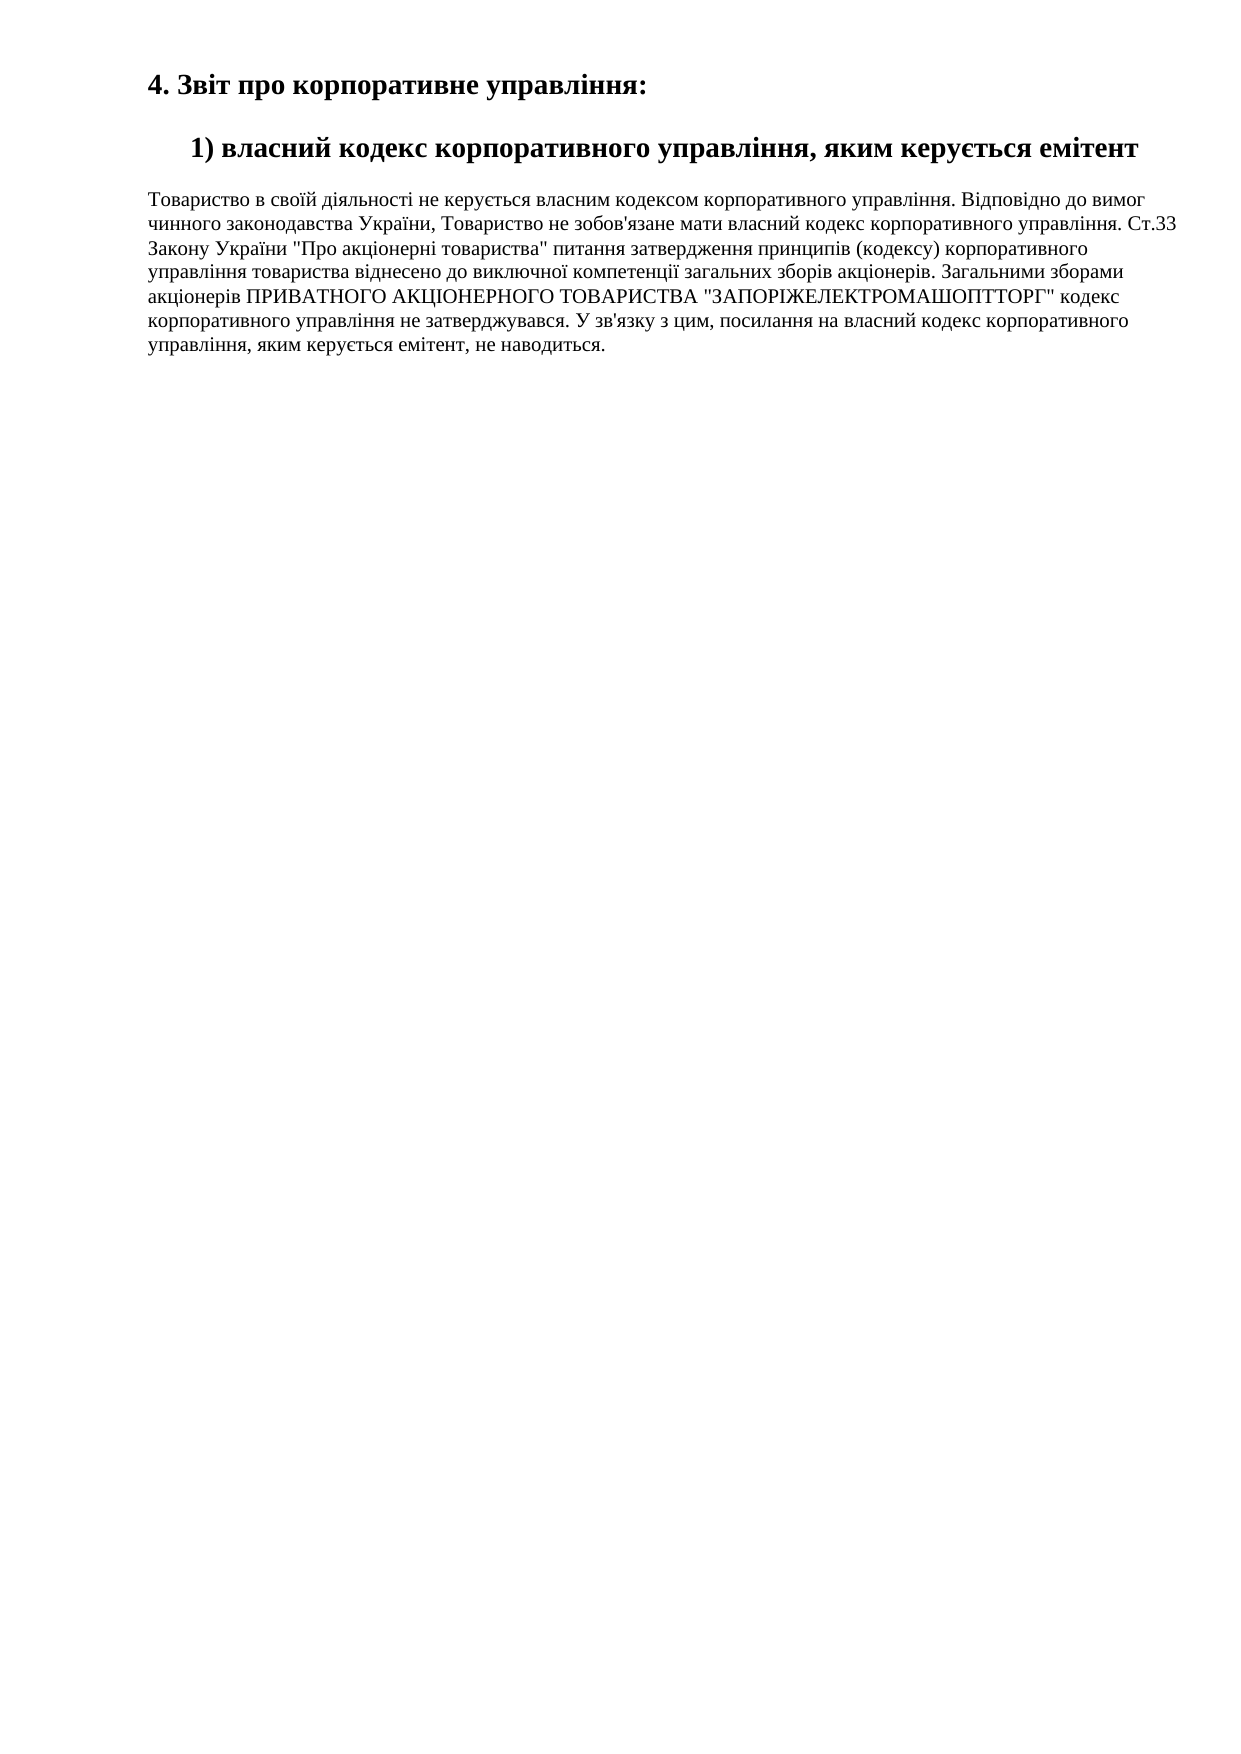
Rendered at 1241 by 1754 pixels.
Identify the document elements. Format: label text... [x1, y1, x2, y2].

text 4. Звіт про корпоративне управління: [148, 67, 1181, 101]
text 1) власний кодекс корпоративного управління, яким керується емітент [148, 130, 1181, 163]
text Товариство в своїй діяльності не керується власним кодексом корпоративного управління. Відповідно до вимог чинного законодавства України, Товариство не зобов'язане мати власний кодекс корпоративного управління. Ст.33 Закону України "Про акціонерні товариства" питання затвердження принципів (кодексу) корпоративного управління товариства віднесено до виключної компетенції загальних зборів акціонерів. Загальними зборами акціонерів ПРИВАТНОГО АКЦІОНЕРНОГО ТОВАРИСТВА "ЗАПОРІЖЕЛЕКТРОМАШОПТТОРГ" кодекс корпоративного управління не затверджувався. У зв'язку з цим, посилання на власний кодекс корпоративного управління, яким керується емітент, не наводиться. [148, 187, 1181, 356]
